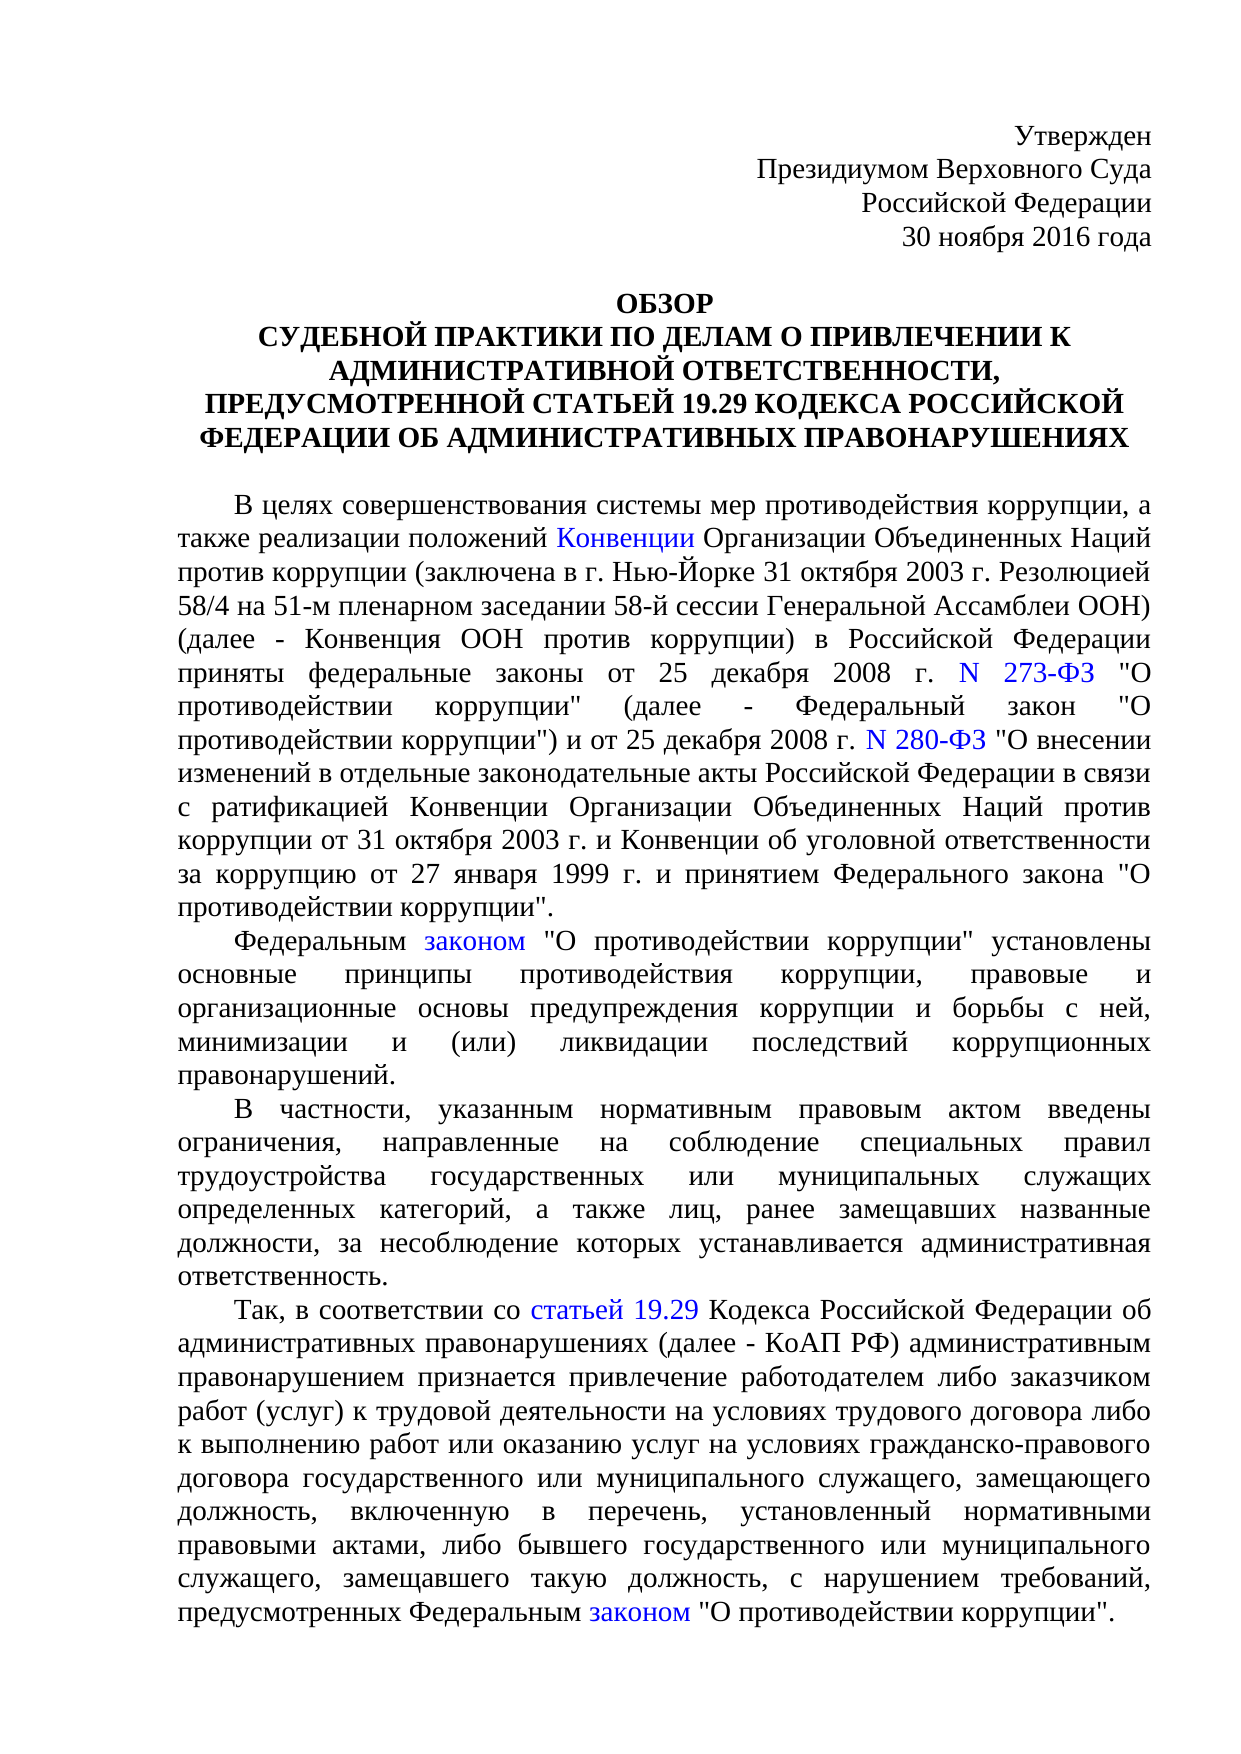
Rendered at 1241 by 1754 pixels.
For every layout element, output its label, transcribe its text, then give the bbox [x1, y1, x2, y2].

title ОБЗОР [177, 286, 1152, 319]
text Так, в соответствии со статьей 19.29 Кодекса Российской Федерации об административных правонарушениях (далее - КоАП РФ) административным правонарушением признается привлечение работодателем либо заказчиком работ (услуг) к трудовой деятельности на условиях трудового договора либо к выполнению работ или оказанию услуг на условиях гражданско-правового договора государственного или муниципального служащего, замещающего должность, включенную в перечень, установленный нормативными правовыми актами, либо бывшего государственного или муниципального служащего, замещавшего такую должность, с нарушением требований, предусмотренных Федеральным законом "О противодействии коррупции". [177, 1292, 1152, 1627]
text Федеральным законом "О противодействии коррупции" установлены основные принципы противодействия коррупции, правовые и организационные основы предупреждения коррупции и борьбы с ней, минимизации и (или) ликвидации последствий коррупционных правонарушений. [177, 923, 1152, 1091]
text Российской Федерации [177, 185, 1152, 219]
text 30 ноября 2016 года [177, 219, 1152, 252]
text В частности, указанным нормативным правовым актом введены ограничения, направленные на соблюдение специальных правил трудоустройства государственных или муниципальных служащих определенных категорий, а также лиц, ранее замещавших названные должности, за несоблюдение которых устанавливается административная ответственность. [177, 1091, 1152, 1292]
title СУДЕБНОЙ ПРАКТИКИ ПО ДЕЛАМ О ПРИВЛЕЧЕНИИ К АДМИНИСТРАТИВНОЙ ОТВЕТСТВЕННОСТИ, ПРЕДУСМОТРЕННОЙ СТАТЬЕЙ 19.29 КОДЕКСА РОССИЙСКОЙ ФЕДЕРАЦИИ ОБ АДМИНИСТРАТИВНЫХ ПРАВОНАРУШЕНИЯХ [177, 319, 1152, 453]
text Утвержден [177, 118, 1152, 152]
text В целях совершенствования системы мер противодействия коррупции, а также реализации положений Конвенции Организации Объединенных Наций против коррупции (заключена в г. Нью-Йорке 31 октября 2003 г. Резолюцией 58/4 на 51-м пленарном заседании 58-й сессии Генеральной Ассамблеи ООН) (далее - Конвенция ООН против коррупции) в Российской Федерации приняты федеральные законы от 25 декабря 2008 г. N 273-ФЗ "О противодействии коррупции" (далее - Федеральный закон "О противодействии коррупции") и от 25 декабря 2008 г. N 280-ФЗ "О внесении изменений в отдельные законодательные акты Российской Федерации в связи с ратификацией Конвенции Организации Объединенных Наций против коррупции от 31 октября 2003 г. и Конвенции об уголовной ответственности за коррупцию от 27 января 1999 г. и принятием Федерального закона "О противодействии коррупции". [177, 487, 1152, 923]
text Президиумом Верховного Суда [177, 152, 1152, 185]
